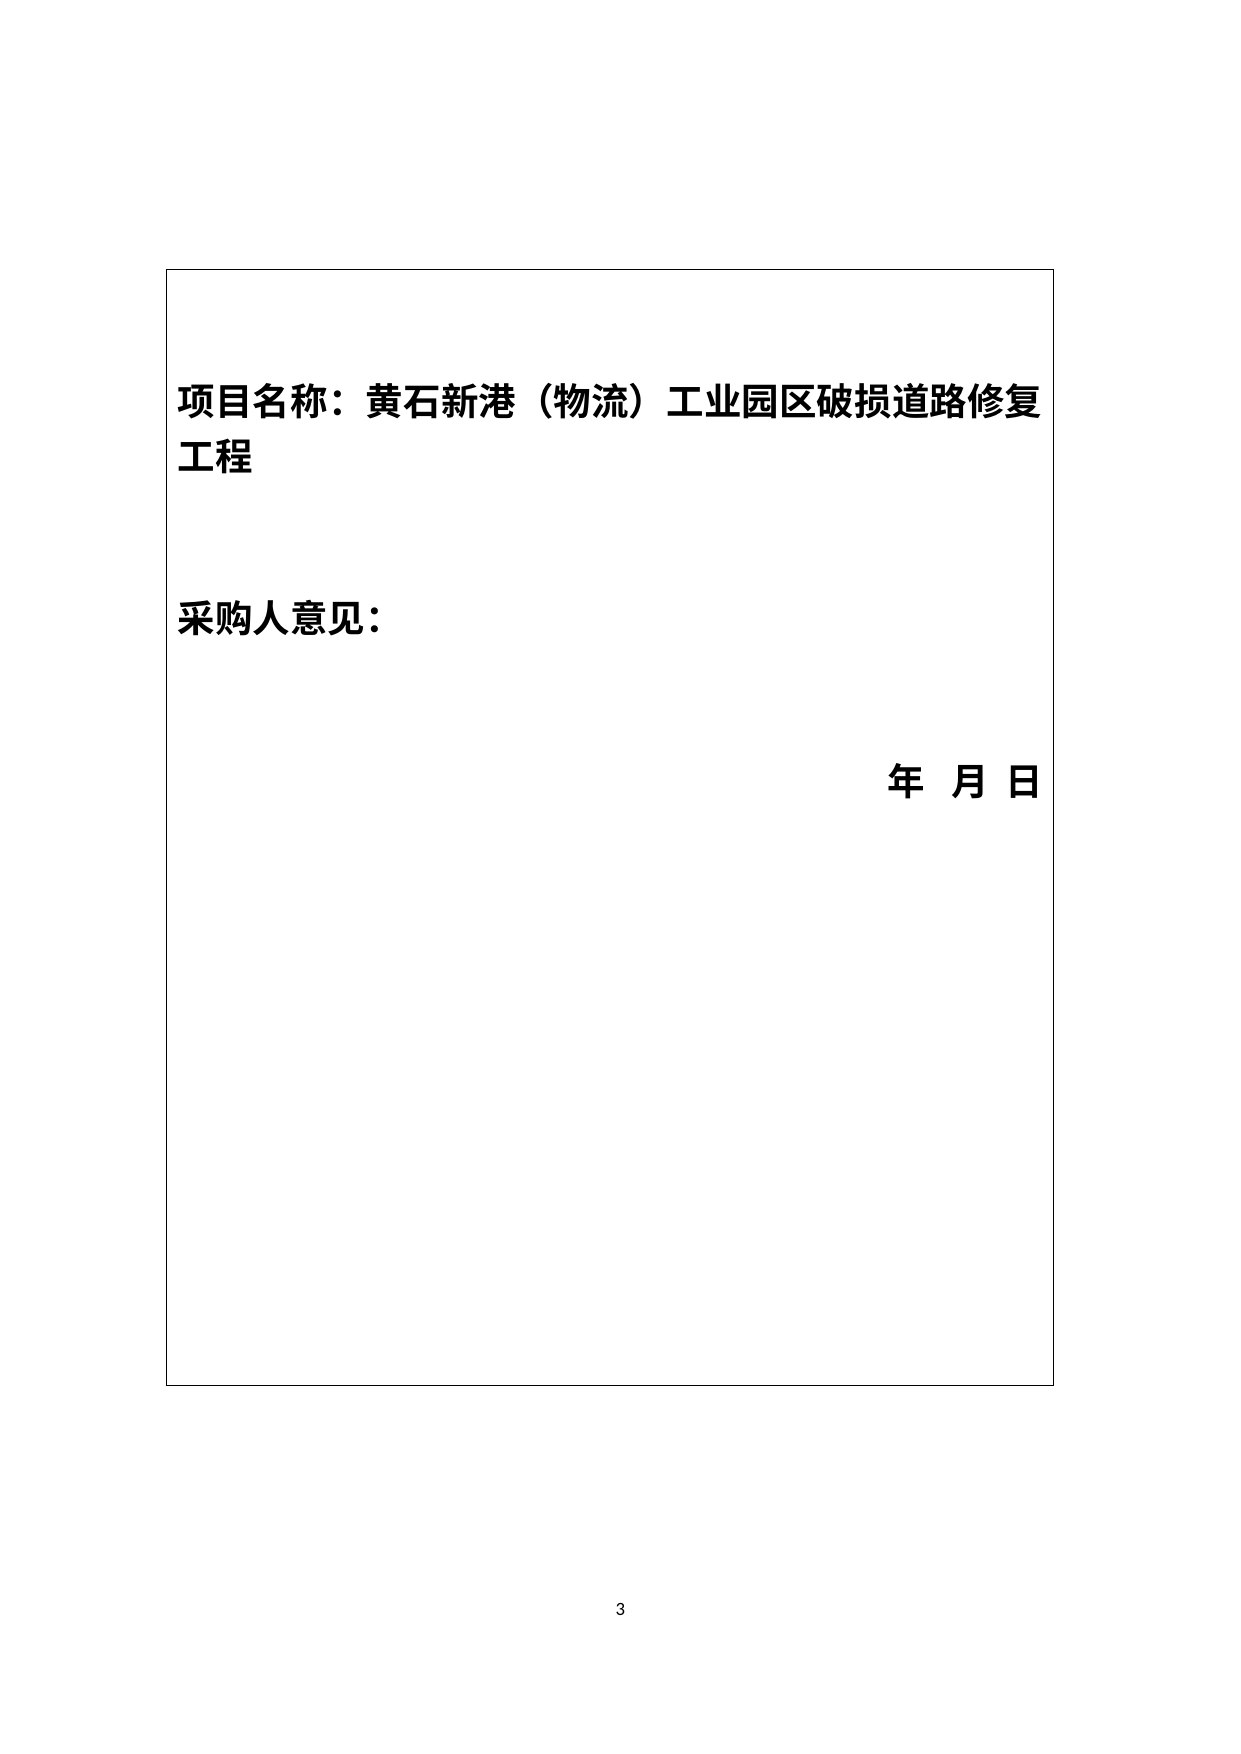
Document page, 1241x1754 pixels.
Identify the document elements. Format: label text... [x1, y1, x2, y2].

table_header 项目名称：黄石新港（物流）工业园区破损道路修复工程 采购人意见： 年 月 日 [167, 270, 1053, 1384]
